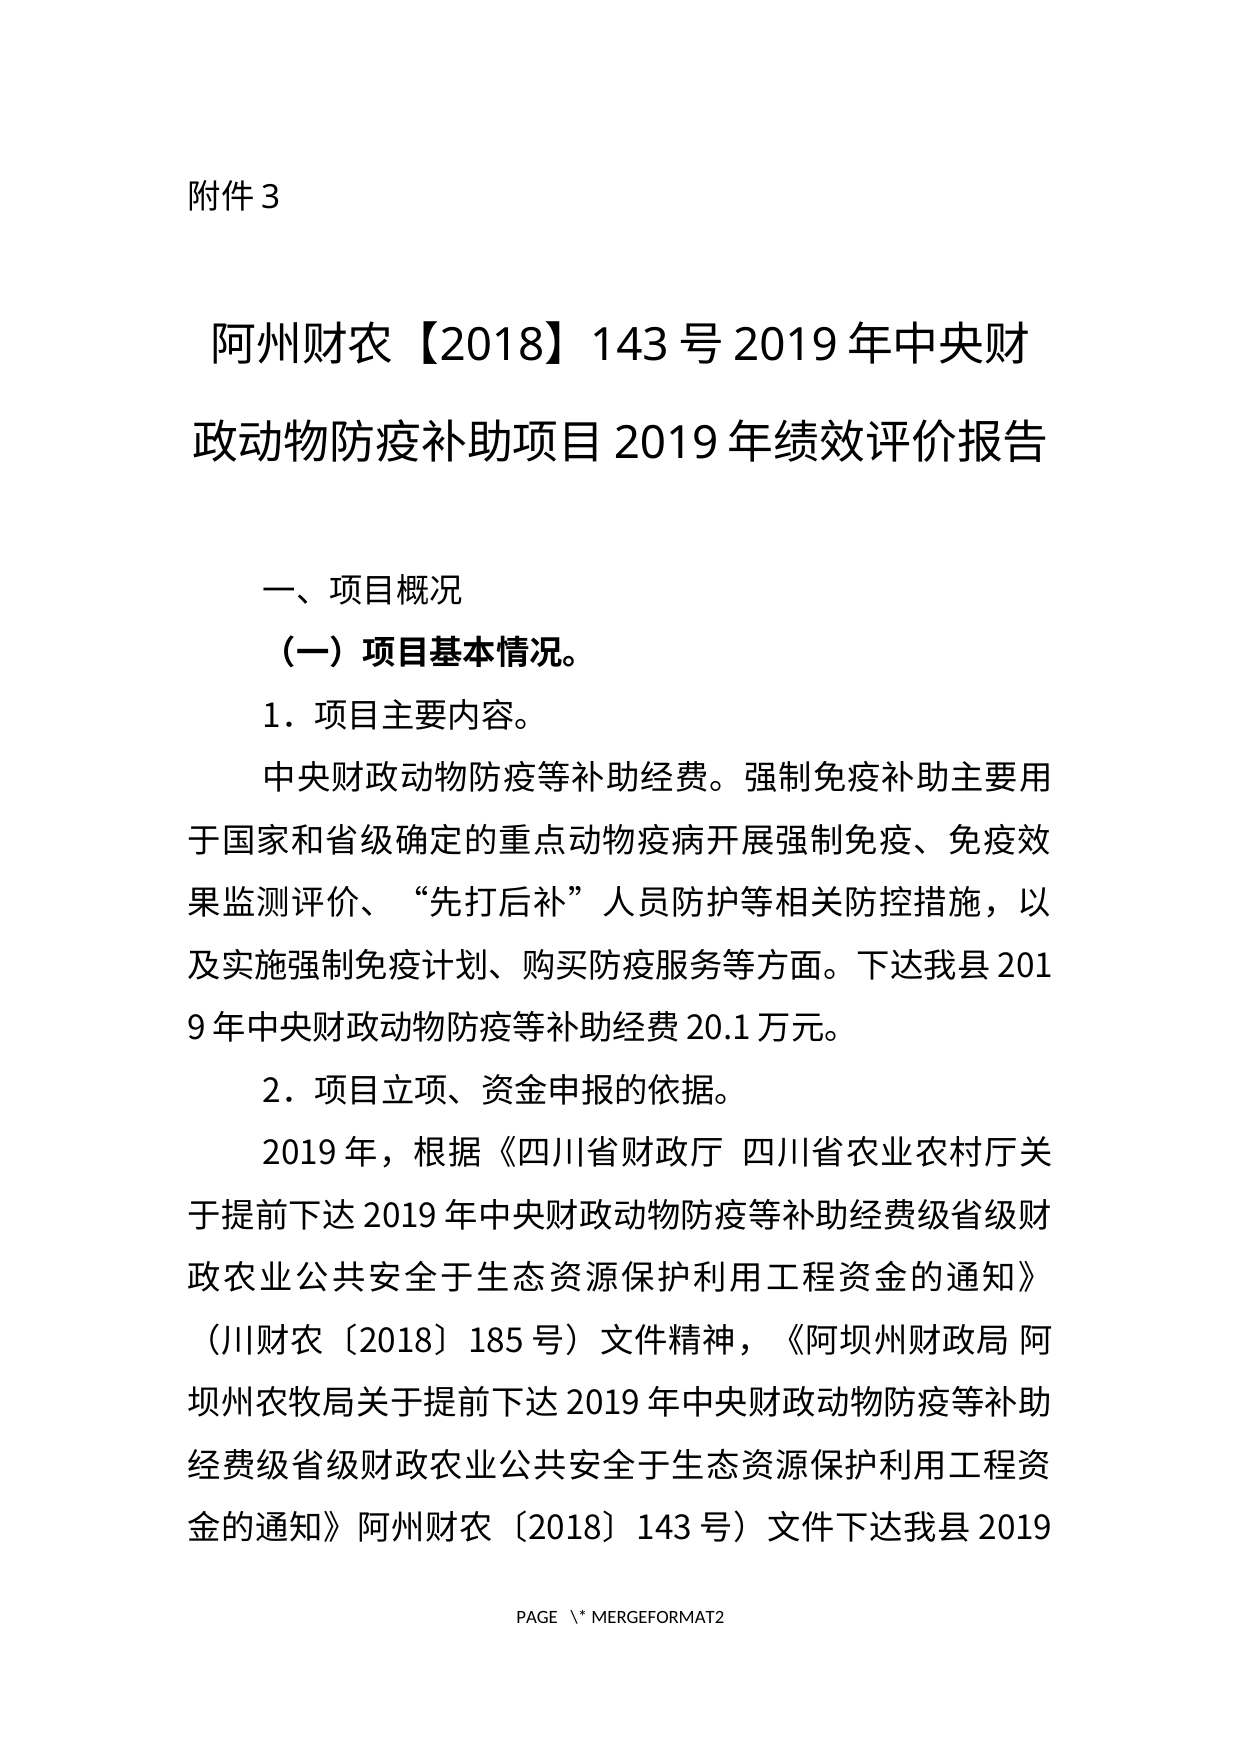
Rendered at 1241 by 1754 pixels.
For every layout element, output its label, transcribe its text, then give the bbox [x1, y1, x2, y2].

text 阿州财农【2018】143号2019年中央财政动物防疫补助项目2019年绩效评价报告 [187, 292, 1053, 487]
text 一、项目概况 [187, 552, 1053, 614]
text 中央财政动物防疫等补助经费。强制免疫补助主要用于国家和省级确定的重点动物疫病开展强制免疫、免疫效果监测评价、“先打后补”人员防护等相关防控措施，以及实施强制免疫计划、购买防疫服务等方面。下达我县2019年中央财政动物防疫等补助经费20.1万元。 [187, 739, 1053, 1052]
text （一）项目基本情况。 [187, 614, 1053, 677]
text 2．项目立项、资金申报的依据。 [187, 1052, 1053, 1114]
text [187, 1114, 1053, 1552]
text 1．项目主要内容。 [187, 677, 1053, 739]
text 附件3 [187, 162, 1053, 227]
